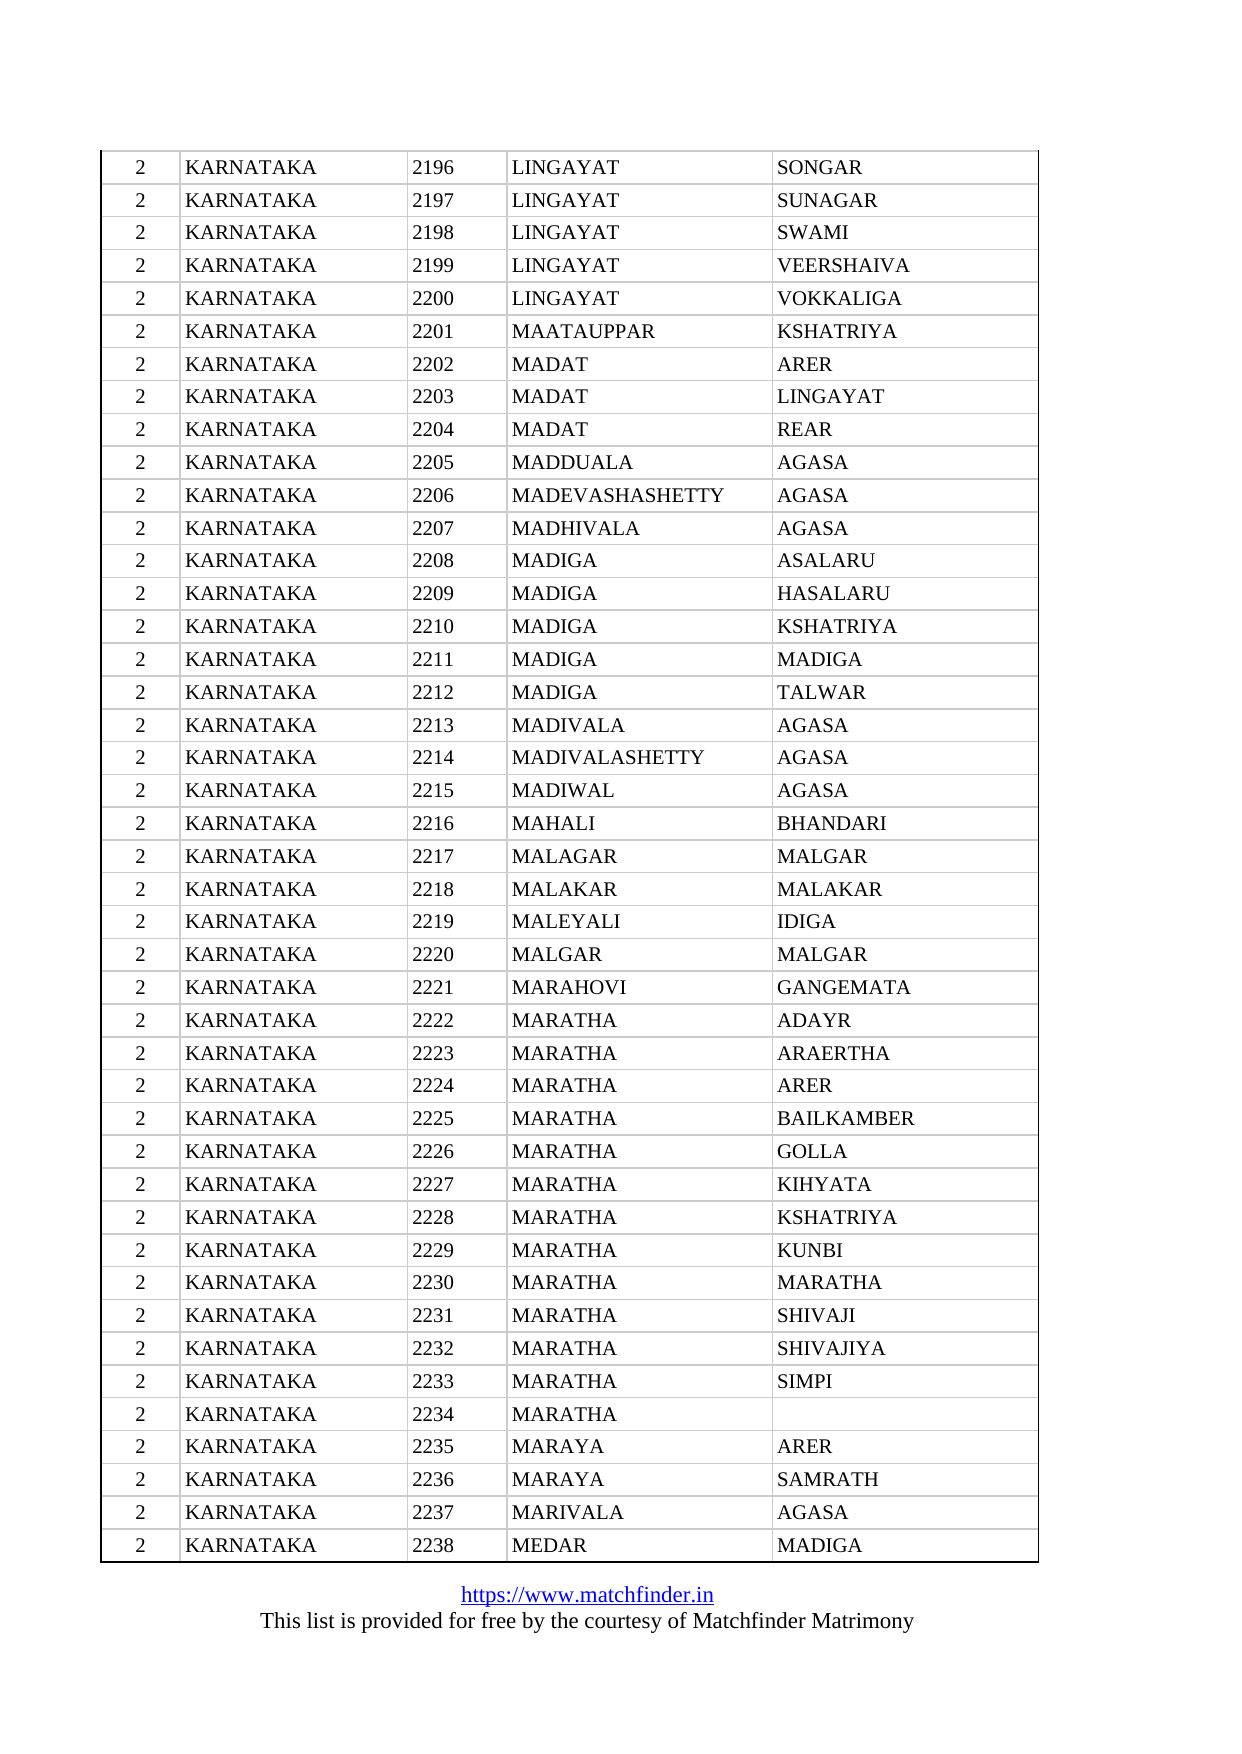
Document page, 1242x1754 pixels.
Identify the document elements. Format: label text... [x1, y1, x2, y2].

table_cell MADIGA [773, 644, 1038, 675]
table_cell 2 [102, 152, 179, 183]
table_cell LINGAYAT [508, 152, 772, 183]
table_cell 2 [102, 348, 179, 380]
table_cell 2 [102, 545, 179, 577]
table_cell MADIGA [508, 611, 772, 642]
table_cell 2 [102, 1333, 179, 1364]
table_cell MADAT [508, 348, 772, 380]
table_cell 2 [102, 775, 179, 806]
table_cell 2204 [408, 414, 506, 445]
table_cell 2203 [408, 381, 506, 412]
table_cell MALAKAR [508, 873, 772, 905]
table_cell 2238 [408, 1530, 506, 1561]
table_cell 2211 [408, 644, 506, 675]
table_cell 2 [102, 578, 179, 609]
table_cell MADAT [508, 381, 772, 412]
table_cell KARNATAKA [181, 348, 407, 380]
table_cell KARNATAKA [181, 1333, 407, 1364]
table_cell MARATHA [508, 1366, 772, 1397]
table_cell KSHATRIYA [773, 316, 1038, 347]
table_cell 2 [102, 250, 179, 281]
table_cell MARATHA [508, 1300, 772, 1331]
table_cell 2 [102, 742, 179, 773]
table_cell 2214 [408, 742, 506, 773]
table_cell 2 [102, 906, 179, 937]
table_cell 2 [102, 414, 179, 445]
table_cell KARNATAKA [181, 972, 407, 1003]
table_cell 2201 [408, 316, 506, 347]
table_cell KARNATAKA [181, 185, 407, 216]
table_cell BAILKAMBER [773, 1103, 1038, 1134]
table_cell 2197 [408, 185, 506, 216]
table_cell 2226 [408, 1136, 506, 1167]
table_cell 2 [102, 1366, 179, 1397]
table_cell KARNATAKA [181, 250, 407, 281]
table_cell MADIVALA [508, 710, 772, 741]
table_cell 2 [102, 1070, 179, 1102]
table_cell ARER [773, 348, 1038, 380]
table_cell KARNATAKA [181, 1202, 407, 1233]
table_cell 2219 [408, 906, 506, 937]
table_cell 2 [102, 710, 179, 741]
table_cell MADIGA [773, 1530, 1038, 1561]
table_cell SHIVAJI [773, 1300, 1038, 1331]
table_cell 2 [102, 841, 179, 872]
table_cell 2 [102, 1005, 179, 1036]
table_cell ARER [773, 1070, 1038, 1102]
table_cell AGASA [773, 742, 1038, 773]
table_cell MARATHA [508, 1038, 772, 1069]
table_cell 2 [102, 480, 179, 511]
table_cell MARIVALA [508, 1497, 772, 1528]
table_cell MADIGA [508, 644, 772, 675]
table_cell KARNATAKA [181, 808, 407, 839]
table_cell 2 [102, 283, 179, 314]
table_cell MADIVALASHETTY [508, 742, 772, 773]
table_cell KARNATAKA [181, 1366, 407, 1397]
table_cell 2198 [408, 217, 506, 248]
table_cell 2230 [408, 1267, 506, 1298]
table_cell MARATHA [508, 1070, 772, 1102]
table_cell MARATHA [773, 1267, 1038, 1298]
table_cell 2233 [408, 1366, 506, 1397]
table_cell SUNAGAR [773, 185, 1038, 216]
table_cell MEDAR [508, 1530, 772, 1561]
table_cell LINGAYAT [508, 185, 772, 216]
table_cell KARNATAKA [181, 217, 407, 248]
table_cell 2202 [408, 348, 506, 380]
table_cell LINGAYAT [508, 283, 772, 314]
table_cell KARNATAKA [181, 1070, 407, 1102]
table_cell 2236 [408, 1464, 506, 1495]
table_cell 2224 [408, 1070, 506, 1102]
table_cell 2217 [408, 841, 506, 872]
table_cell SWAMI [773, 217, 1038, 248]
table_cell 2208 [408, 545, 506, 577]
table_cell VEERSHAIVA [773, 250, 1038, 281]
table_cell 2 [102, 217, 179, 248]
table_cell MADEVASHASHETTY [508, 480, 772, 511]
table_cell ADAYR [773, 1005, 1038, 1036]
table_cell KARNATAKA [181, 1431, 407, 1462]
table_cell ASALARU [773, 545, 1038, 577]
table_cell KIHYATA [773, 1169, 1038, 1200]
table_cell 2196 [408, 152, 506, 183]
table_cell KARNATAKA [181, 316, 407, 347]
table_cell 2 [102, 1300, 179, 1331]
table_cell 2223 [408, 1038, 506, 1069]
table_cell 2234 [408, 1398, 506, 1430]
table_cell HASALARU [773, 578, 1038, 609]
table_cell 2220 [408, 939, 506, 970]
table_cell SAMRATH [773, 1464, 1038, 1495]
table_cell KARNATAKA [181, 283, 407, 314]
table_cell 2 [102, 808, 179, 839]
table_cell KARNATAKA [181, 1530, 407, 1561]
table_cell 2227 [408, 1169, 506, 1200]
table_cell 2212 [408, 677, 506, 708]
table_cell KARNATAKA [181, 152, 407, 183]
table_cell 2 [102, 381, 179, 412]
table_cell MALAKAR [773, 873, 1038, 905]
table_cell LINGAYAT [508, 250, 772, 281]
table_cell MAHALI [508, 808, 772, 839]
table_cell MAATAUPPAR [508, 316, 772, 347]
table_cell AGASA [773, 1497, 1038, 1528]
table_cell 2 [102, 873, 179, 905]
table_cell AGASA [773, 710, 1038, 741]
table_cell 2 [102, 513, 179, 544]
table_cell 2210 [408, 611, 506, 642]
table_cell KARNATAKA [181, 742, 407, 773]
table_cell 2228 [408, 1202, 506, 1233]
table_cell 2 [102, 1267, 179, 1298]
table_cell 2229 [408, 1235, 506, 1266]
table_cell 2213 [408, 710, 506, 741]
table_cell KARNATAKA [181, 611, 407, 642]
table_cell 2205 [408, 447, 506, 478]
table_cell MARATHA [508, 1136, 772, 1167]
table_cell KARNATAKA [181, 545, 407, 577]
table_cell KARNATAKA [181, 381, 407, 412]
table_cell TALWAR [773, 677, 1038, 708]
table_cell KARNATAKA [181, 775, 407, 806]
table_cell REAR [773, 414, 1038, 445]
table_cell AGASA [773, 775, 1038, 806]
table_cell MARATHA [508, 1103, 772, 1134]
table_cell 2235 [408, 1431, 506, 1462]
table_cell 2231 [408, 1300, 506, 1331]
table_cell 2 [102, 1136, 179, 1167]
table_cell 2 [102, 677, 179, 708]
table_cell 2 [102, 1169, 179, 1200]
table_cell KARNATAKA [181, 1497, 407, 1528]
table_cell 2 [102, 447, 179, 478]
table_cell KARNATAKA [181, 578, 407, 609]
table_cell 2237 [408, 1497, 506, 1528]
table_cell GANGEMATA [773, 972, 1038, 1003]
table_cell AGASA [773, 480, 1038, 511]
table_cell MALEYALI [508, 906, 772, 937]
table_cell MARAYA [508, 1431, 772, 1462]
table_cell 2 [102, 1103, 179, 1134]
table_cell LINGAYAT [773, 381, 1038, 412]
table_cell MALGAR [508, 939, 772, 970]
table_cell LINGAYAT [508, 217, 772, 248]
table_cell 2 [102, 939, 179, 970]
table_cell KARNATAKA [181, 1398, 407, 1430]
table_cell 2200 [408, 283, 506, 314]
table_cell MALGAR [773, 939, 1038, 970]
table_cell KARNATAKA [181, 939, 407, 970]
table_cell KARNATAKA [181, 1235, 407, 1266]
table_cell KARNATAKA [181, 447, 407, 478]
table_cell KSHATRIYA [773, 611, 1038, 642]
table_cell 2 [102, 644, 179, 675]
table_cell SIMPI [773, 1366, 1038, 1397]
table_cell MADIWAL [508, 775, 772, 806]
table_cell 2207 [408, 513, 506, 544]
table_cell MADHIVALA [508, 513, 772, 544]
table_cell 2215 [408, 775, 506, 806]
table_cell 2 [102, 972, 179, 1003]
table_cell KARNATAKA [181, 644, 407, 675]
table_cell KARNATAKA [181, 906, 407, 937]
table_cell AGASA [773, 447, 1038, 478]
table_cell 2209 [408, 578, 506, 609]
table_cell [773, 1398, 1038, 1430]
table_cell MADIGA [508, 677, 772, 708]
table_cell KARNATAKA [181, 1300, 407, 1331]
table_cell 2 [102, 1202, 179, 1233]
table_cell MARATHA [508, 1202, 772, 1233]
table_cell GOLLA [773, 1136, 1038, 1167]
table_cell KARNATAKA [181, 414, 407, 445]
table_cell KARNATAKA [181, 1267, 407, 1298]
table_cell 2225 [408, 1103, 506, 1134]
table_cell SHIVAJIYA [773, 1333, 1038, 1364]
table_cell KARNATAKA [181, 513, 407, 544]
table_cell ARER [773, 1431, 1038, 1462]
table_cell KARNATAKA [181, 710, 407, 741]
table_cell KARNATAKA [181, 1169, 407, 1200]
table_cell MARAYA [508, 1464, 772, 1495]
table_cell 2 [102, 1497, 179, 1528]
table_cell 2221 [408, 972, 506, 1003]
table_cell MARATHA [508, 1005, 772, 1036]
table_cell KARNATAKA [181, 1005, 407, 1036]
table_cell 2 [102, 1464, 179, 1495]
table_cell MADIGA [508, 545, 772, 577]
table_cell 2 [102, 1038, 179, 1069]
table_cell 2199 [408, 250, 506, 281]
table_cell MARAHOVI [508, 972, 772, 1003]
table_cell 2 [102, 1235, 179, 1266]
table_cell MARATHA [508, 1398, 772, 1430]
table_cell KUNBI [773, 1235, 1038, 1266]
table_cell 2 [102, 1431, 179, 1462]
table_cell MADAT [508, 414, 772, 445]
table_cell MARATHA [508, 1235, 772, 1266]
table_cell MADDUALA [508, 447, 772, 478]
table_cell VOKKALIGA [773, 283, 1038, 314]
table_cell KARNATAKA [181, 1464, 407, 1495]
table_cell KARNATAKA [181, 873, 407, 905]
table_cell KARNATAKA [181, 480, 407, 511]
table_cell ARAERTHA [773, 1038, 1038, 1069]
table_cell MALGAR [773, 841, 1038, 872]
table_cell MARATHA [508, 1267, 772, 1298]
table_cell AGASA [773, 513, 1038, 544]
table_cell 2 [102, 1530, 179, 1561]
table_cell MADIGA [508, 578, 772, 609]
table_cell 2 [102, 1398, 179, 1430]
table_cell SONGAR [773, 152, 1038, 183]
table_cell 2218 [408, 873, 506, 905]
table_cell BHANDARI [773, 808, 1038, 839]
table_cell IDIGA [773, 906, 1038, 937]
table_cell 2222 [408, 1005, 506, 1036]
table_cell 2 [102, 316, 179, 347]
table_cell 2216 [408, 808, 506, 839]
table_cell 2206 [408, 480, 506, 511]
table_cell KARNATAKA [181, 1038, 407, 1069]
table_cell KARNATAKA [181, 841, 407, 872]
table_cell KARNATAKA [181, 1136, 407, 1167]
table_cell MARATHA [508, 1333, 772, 1364]
table_cell MALAGAR [508, 841, 772, 872]
table_cell KARNATAKA [181, 1103, 407, 1134]
table_cell 2 [102, 185, 179, 216]
table_cell 2 [102, 611, 179, 642]
table_cell MARATHA [508, 1169, 772, 1200]
table_cell KARNATAKA [181, 677, 407, 708]
table_cell KSHATRIYA [773, 1202, 1038, 1233]
table_cell 2232 [408, 1333, 506, 1364]
